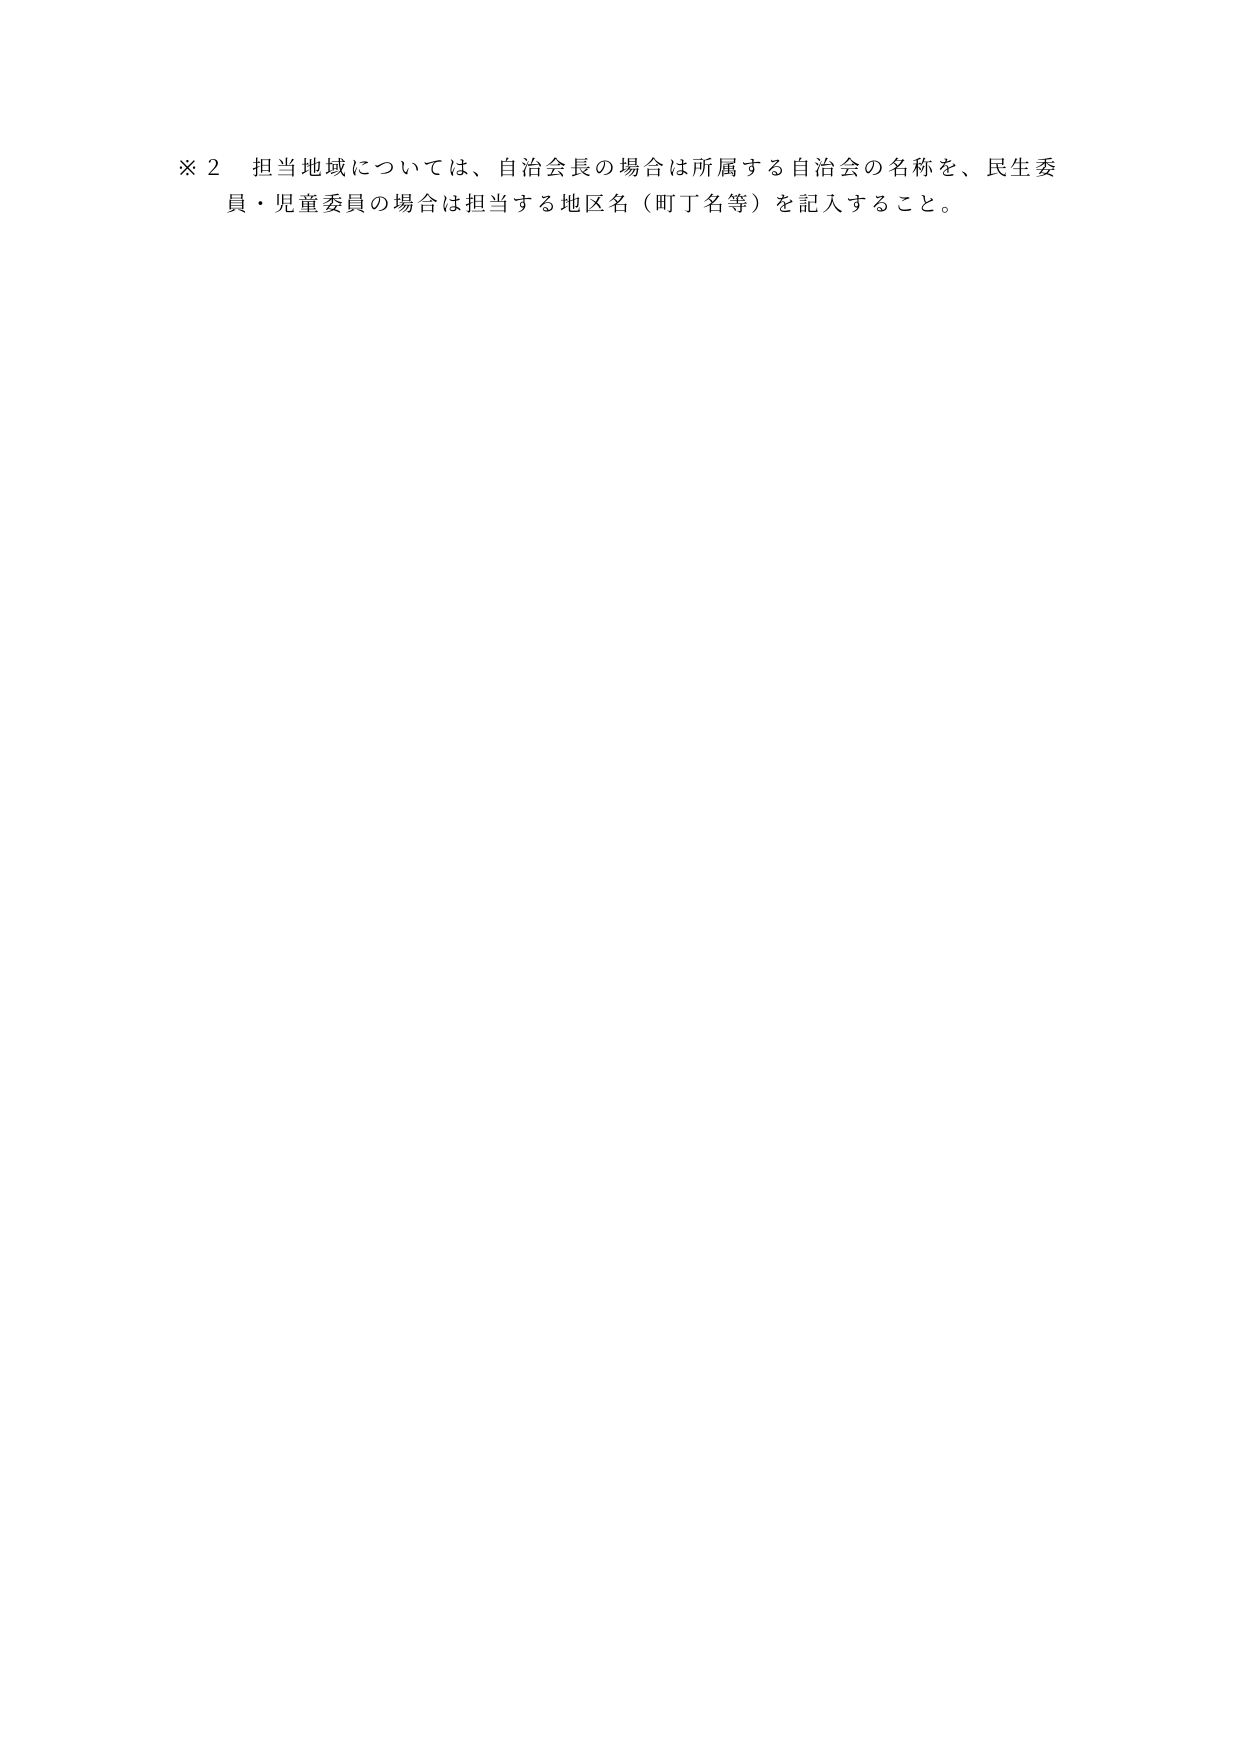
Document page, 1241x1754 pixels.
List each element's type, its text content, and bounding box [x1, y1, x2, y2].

text ※２ 担当地域については、自治会長の場合は所属する自治会の名称を、民生委員・児童委員の場合は担当する地区名（町丁名等）を記入すること。 [179, 148, 1061, 221]
